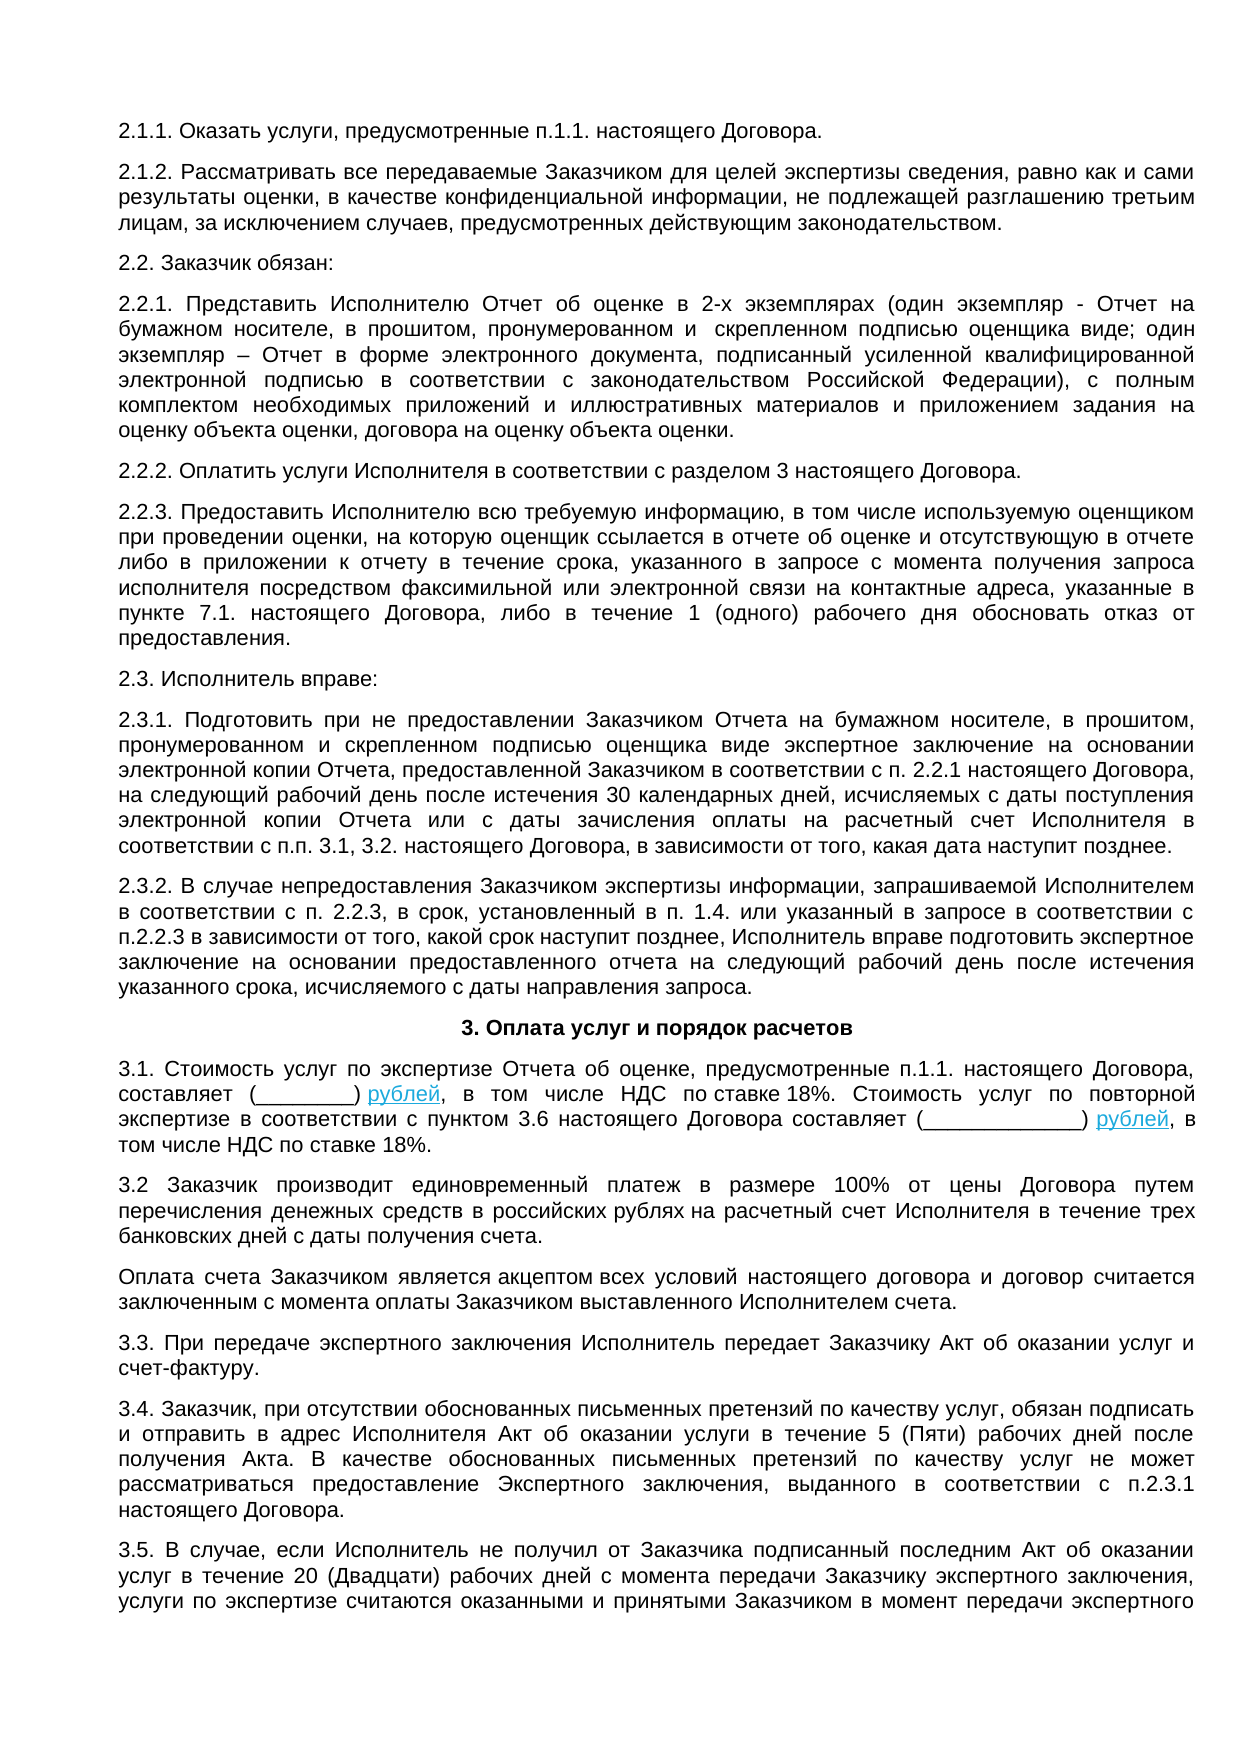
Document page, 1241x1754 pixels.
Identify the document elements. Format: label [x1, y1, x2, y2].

table_header [118, 118, 1196, 1613]
